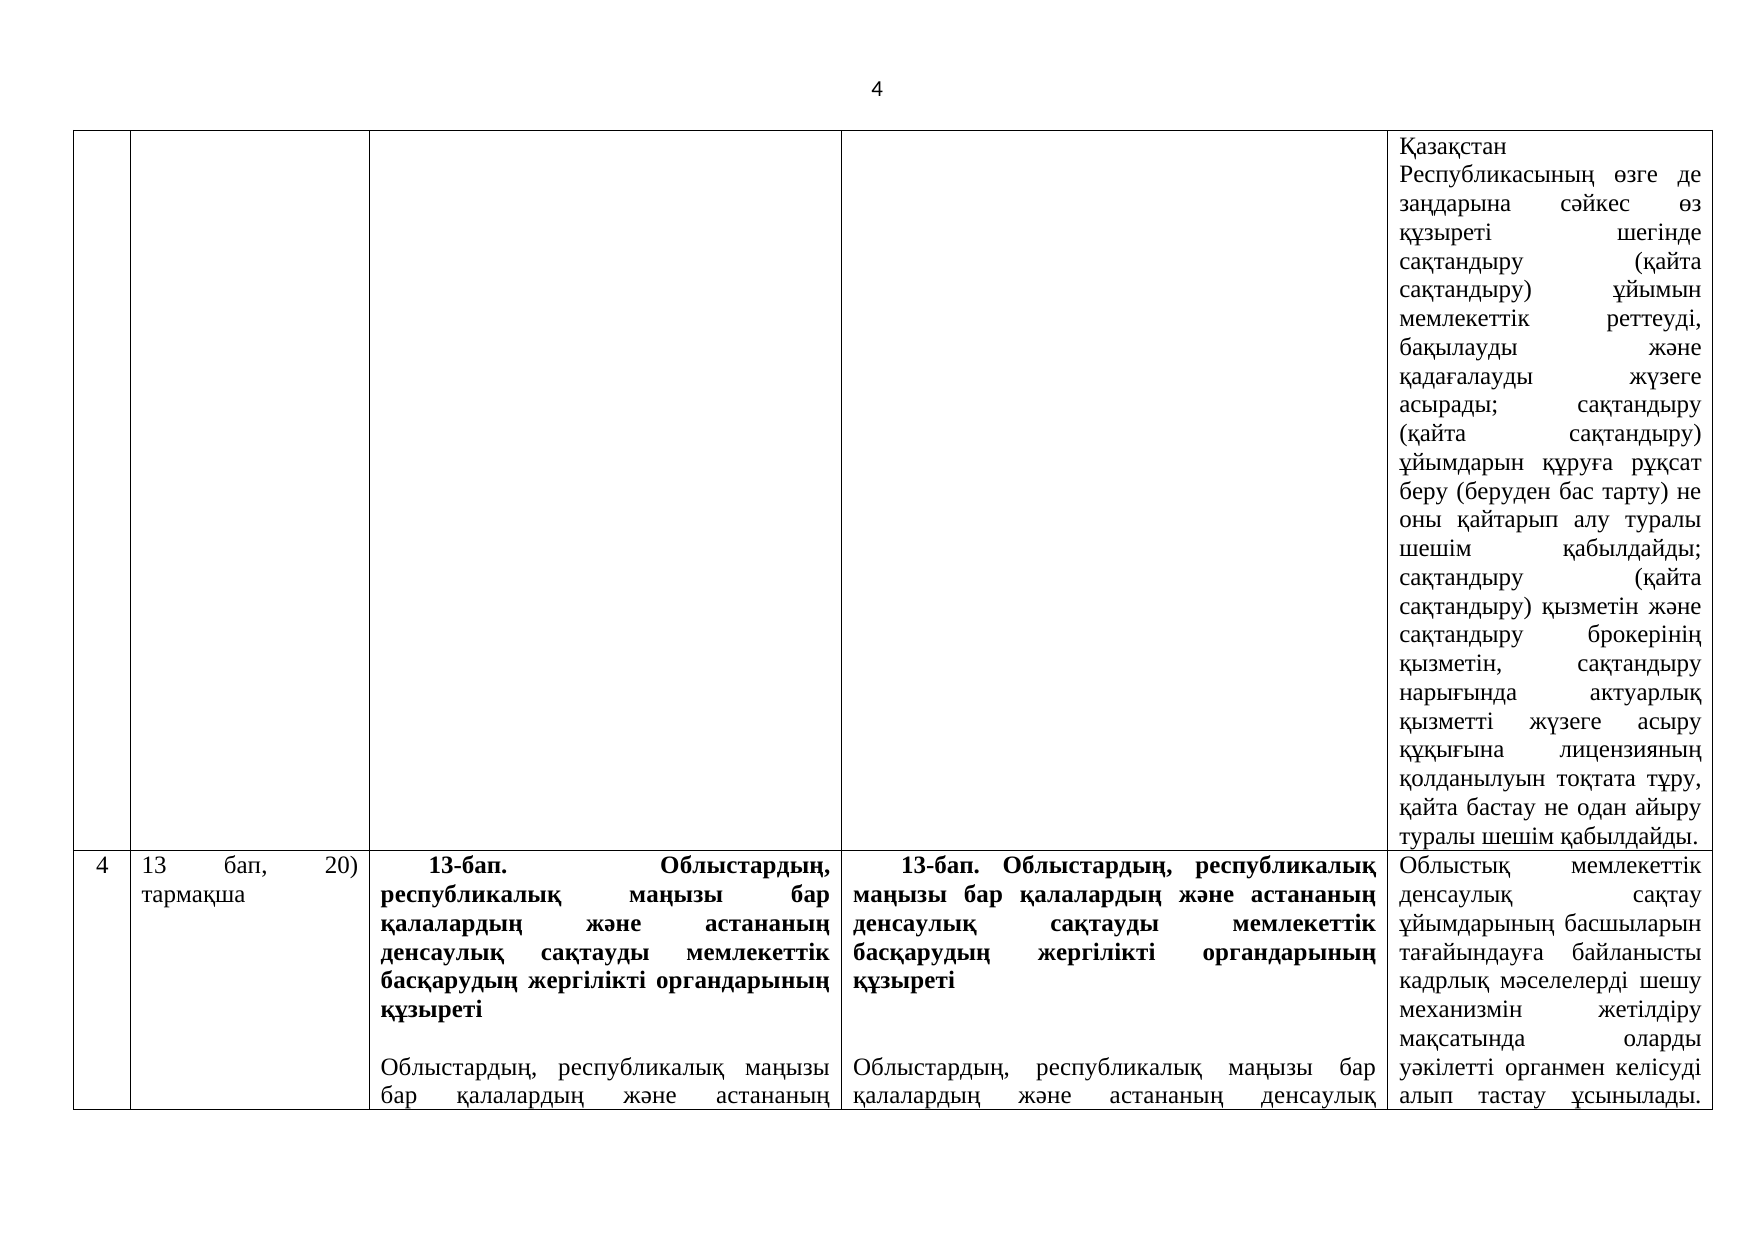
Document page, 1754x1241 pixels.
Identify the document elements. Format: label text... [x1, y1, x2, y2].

table_cell 3 [74, 131, 130, 849]
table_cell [370, 851, 841, 1109]
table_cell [1388, 851, 1712, 1109]
table_cell 4 [74, 851, 130, 1109]
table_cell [842, 131, 1387, 849]
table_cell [370, 131, 841, 849]
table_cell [131, 851, 369, 1109]
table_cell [131, 131, 369, 849]
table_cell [842, 851, 1387, 1109]
